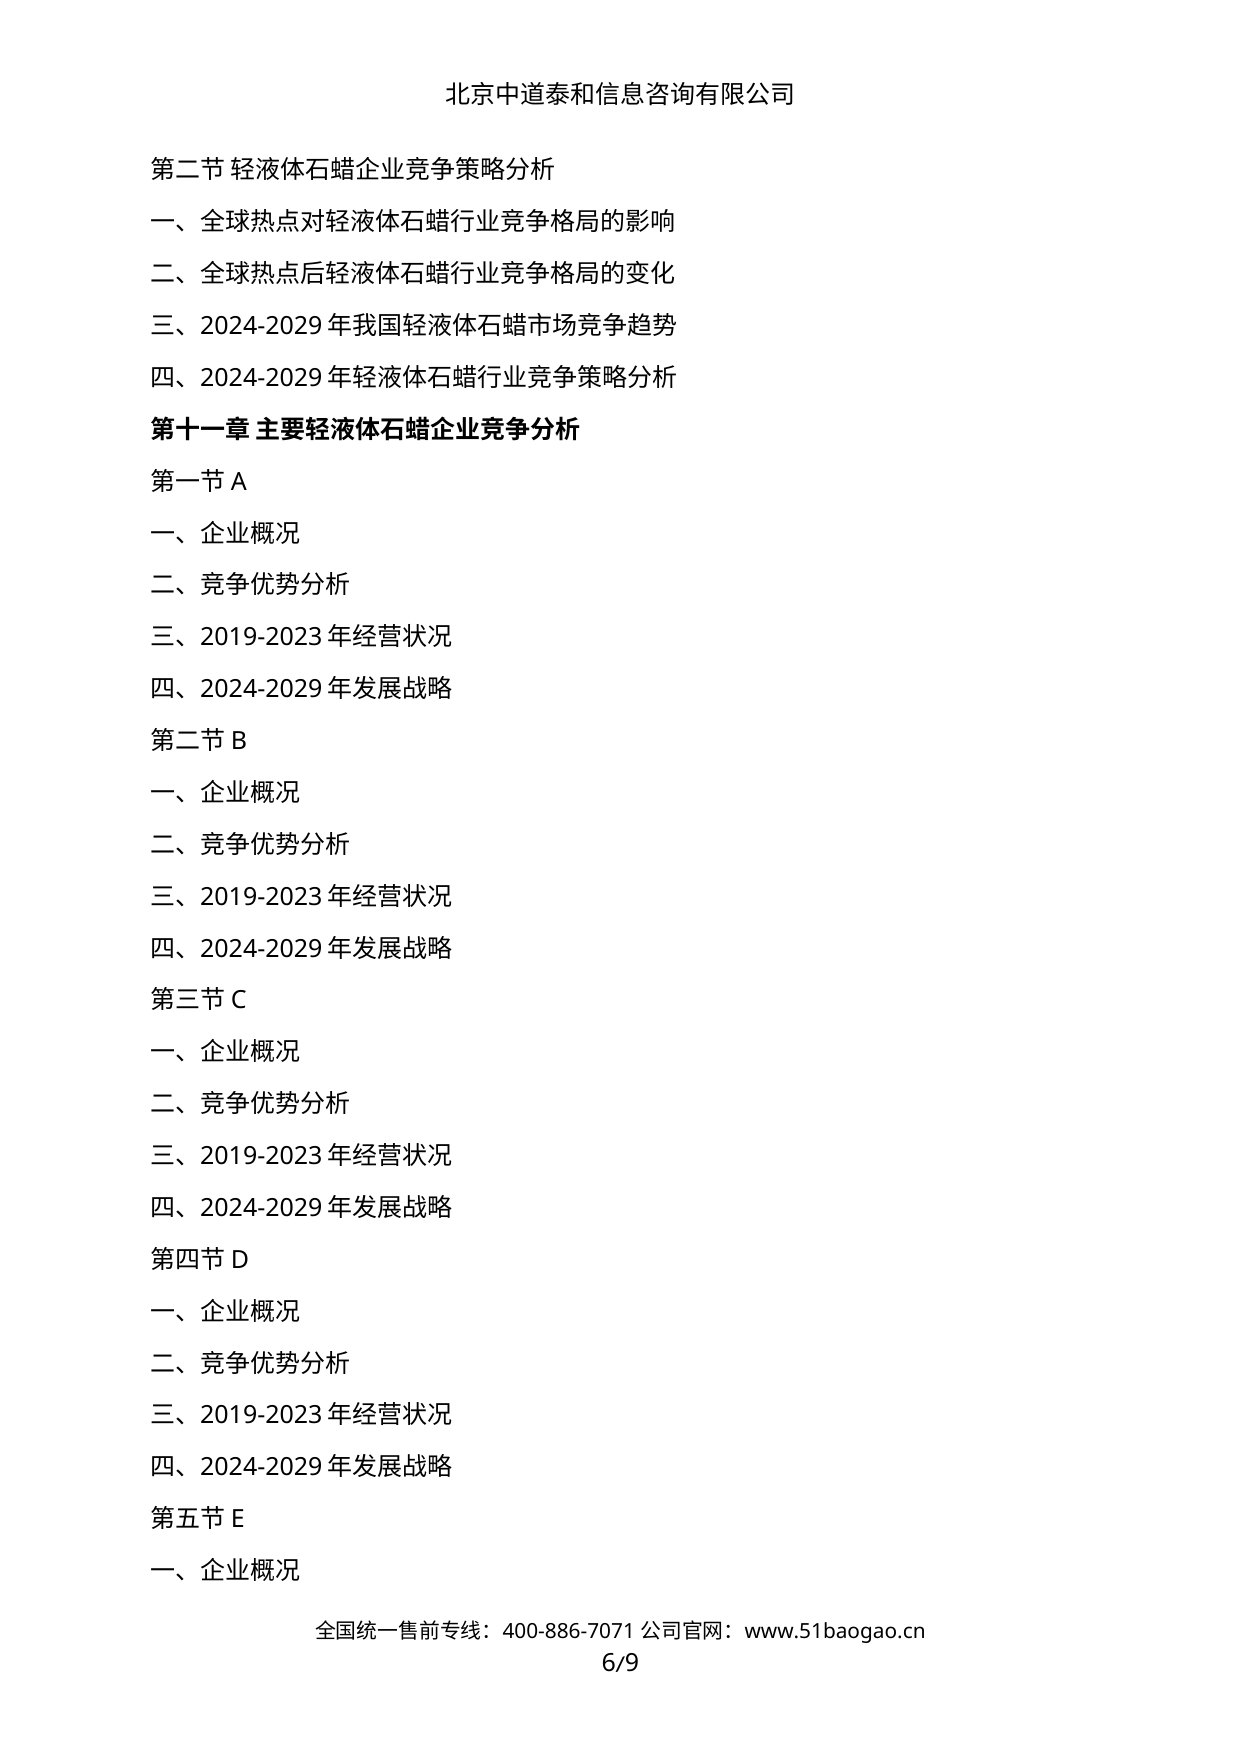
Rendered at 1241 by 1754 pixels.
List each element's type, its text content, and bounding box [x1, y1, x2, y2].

text 三、2019-2023年经营状况 [150, 1395, 1090, 1431]
text 三、2019-2023年经营状况 [150, 1136, 1090, 1172]
text 四、2024-2029年发展战略 [150, 1447, 1090, 1483]
text 三、2019-2023年经营状况 [150, 617, 1090, 653]
text 第一节 A [150, 461, 1090, 497]
text 一、企业概况 [150, 772, 1090, 809]
text 第四节 D [150, 1239, 1090, 1276]
text 四、2024-2029年发展战略 [150, 928, 1090, 964]
text 一、全球热点对轻液体石蜡行业竞争格局的影响 [150, 202, 1090, 238]
text 二、竞争优势分析 [150, 824, 1090, 861]
text 四、2024-2029年发展战略 [150, 669, 1090, 705]
text 四、2024-2029年轻液体石蜡行业竞争策略分析 [150, 357, 1090, 394]
text 三、2024-2029年我国轻液体石蜡市场竞争趋势 [150, 306, 1090, 342]
text 一、企业概况 [150, 1291, 1090, 1327]
text 一、企业概况 [150, 513, 1090, 549]
text 第二节 轻液体石蜡企业竞争策略分析 [150, 150, 1090, 186]
text 第十一章 主要轻液体石蜡企业竞争分析 [150, 409, 1090, 446]
text 第三节 C [150, 980, 1090, 1016]
text 第五节 E [150, 1499, 1090, 1535]
text 第二节 B [150, 721, 1090, 757]
text 一、企业概况 [150, 1551, 1090, 1587]
text 二、竞争优势分析 [150, 1343, 1090, 1379]
text 二、竞争优势分析 [150, 1084, 1090, 1120]
text 二、全球热点后轻液体石蜡行业竞争格局的变化 [150, 254, 1090, 290]
text 四、2024-2029年发展战略 [150, 1187, 1090, 1224]
text 一、企业概况 [150, 1032, 1090, 1068]
text 三、2019-2023年经营状况 [150, 876, 1090, 912]
text 二、竞争优势分析 [150, 565, 1090, 601]
